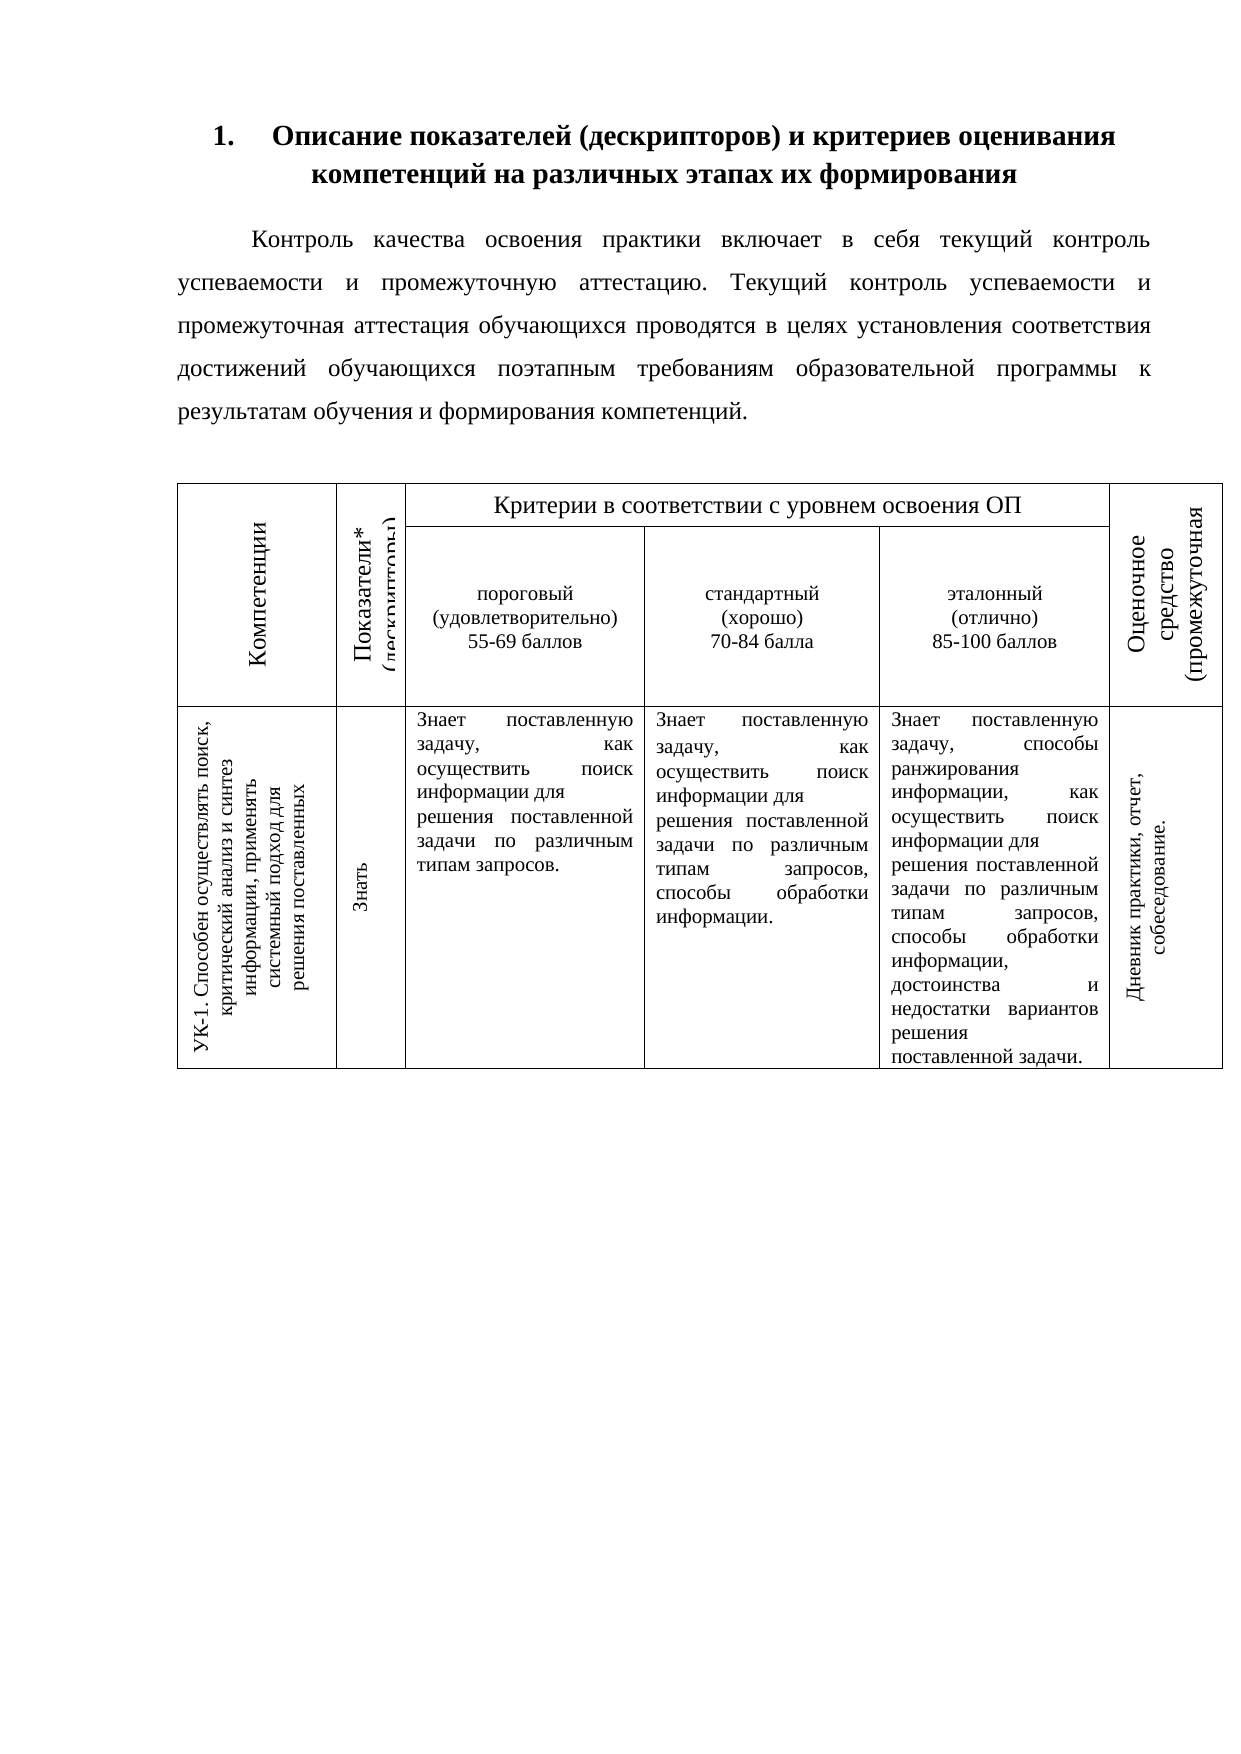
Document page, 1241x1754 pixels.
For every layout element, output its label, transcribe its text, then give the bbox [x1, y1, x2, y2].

table_cell Знает поставленную задачу, способы ранжирования информации, как осуществить поиск информации для решения поставленной задачи по различным типам запросов, способы обработки информации, достоинства и недостатки вариантов решения поставленной задачи. [880, 707, 1109, 1068]
list Описание показателей (дескрипторов) и критериев оценивания компетенций на различных этапах их формирования [177, 118, 1152, 190]
table_cell стандартный (хорошо) 70-84 балла [645, 527, 879, 706]
table_cell УК-1. Способен осуществлять поиск, критический анализ и синтез информации, применять системный подход для решения поставленных задач [178, 707, 336, 1068]
table_cell пороговый (удовлетворительно) 55-69 баллов [406, 527, 644, 706]
table_cell Знать [337, 707, 405, 1068]
text Контроль качества освоения практики включает в себя текущий контроль успеваемости и промежуточную аттестацию. Текущий контроль успеваемости и промежуточная аттестация обучающихся проводятся в целях установления соответствия достижений обучающихся поэтапным требованиям образовательной программы к результатам обучения и формирования компетенций. [177, 224, 1152, 425]
table_cell эталонный (отлично) 85-100 баллов [880, 527, 1109, 706]
table_cell Знает поставленную задачу, как осуществить поиск информации для решения поставленной задачи по различным типам запросов, способы обработки информации. [645, 707, 879, 1068]
table_header Компетенции [178, 484, 336, 706]
table_header Показатели* (дескрипторы) [337, 484, 405, 706]
table_header Оценочное средство (промежуточная аттестация) [1110, 484, 1222, 706]
table_header Критерии в соответствии с уровнем освоения ОП [406, 484, 1109, 526]
table_cell Знает поставленную задачу, как осуществить поиск информации для решения поставленной задачи по различным типам запросов. [406, 707, 644, 1068]
table_cell Дневник практики, отчет, собеседование. [1110, 707, 1222, 1068]
